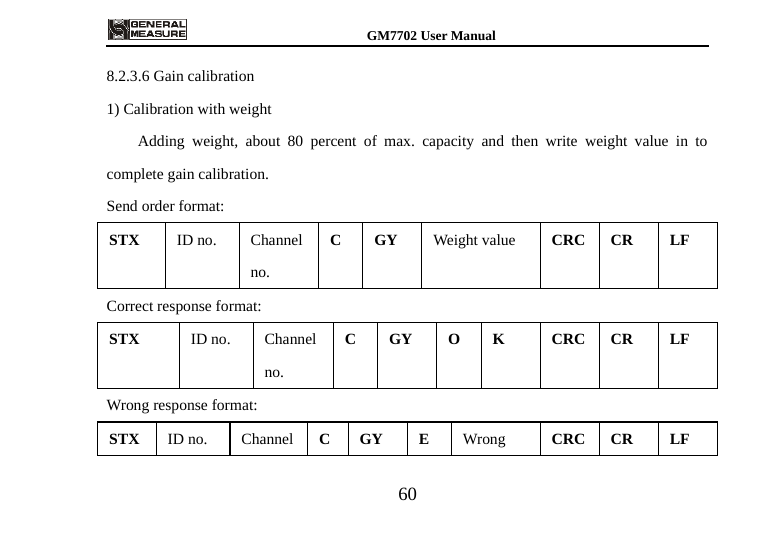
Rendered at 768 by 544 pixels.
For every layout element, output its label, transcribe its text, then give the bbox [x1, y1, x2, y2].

table_header LF [659, 423, 717, 455]
table_header CR [600, 323, 658, 388]
subtitle 8.2.3.6 Gain calibration [106, 60, 709, 92]
table_header C [319, 223, 362, 288]
table_header Wrong code [452, 423, 540, 455]
text Send order format: [106, 190, 709, 222]
text Wrong response format: [106, 389, 709, 421]
table_header LF [659, 323, 717, 388]
text 1) Calibration with weight [106, 92, 709, 125]
table_header K [482, 323, 540, 388]
text Adding weight, about 80 percent of max. capacity and then write weight value in to complete gain calibration. [106, 125, 709, 190]
table_header Channel no. [231, 423, 307, 455]
table_header CRC [541, 323, 599, 388]
table_header C [334, 323, 377, 388]
table_header CRC [541, 423, 599, 455]
table_header O [437, 323, 481, 388]
table_header CRC [541, 223, 599, 288]
table_header STX [98, 223, 165, 288]
table_header STX [98, 323, 179, 388]
table_header Weight value [422, 223, 540, 288]
table_header ID no. [157, 423, 229, 455]
table_header ID no. [180, 323, 253, 388]
table_header GY [378, 323, 436, 388]
text Correct response format: [106, 289, 709, 322]
table_header Channel no. [254, 323, 333, 388]
table_header Channel no. [240, 223, 318, 288]
table_header CR [600, 223, 658, 288]
table_header C [308, 423, 348, 455]
table_header CR [600, 423, 658, 455]
table_header GY [363, 223, 421, 288]
table_header STX [98, 423, 156, 455]
table_header E [408, 423, 451, 455]
table_header GY [349, 423, 407, 455]
table_header LF [659, 223, 717, 288]
table_header ID no. [166, 223, 239, 288]
